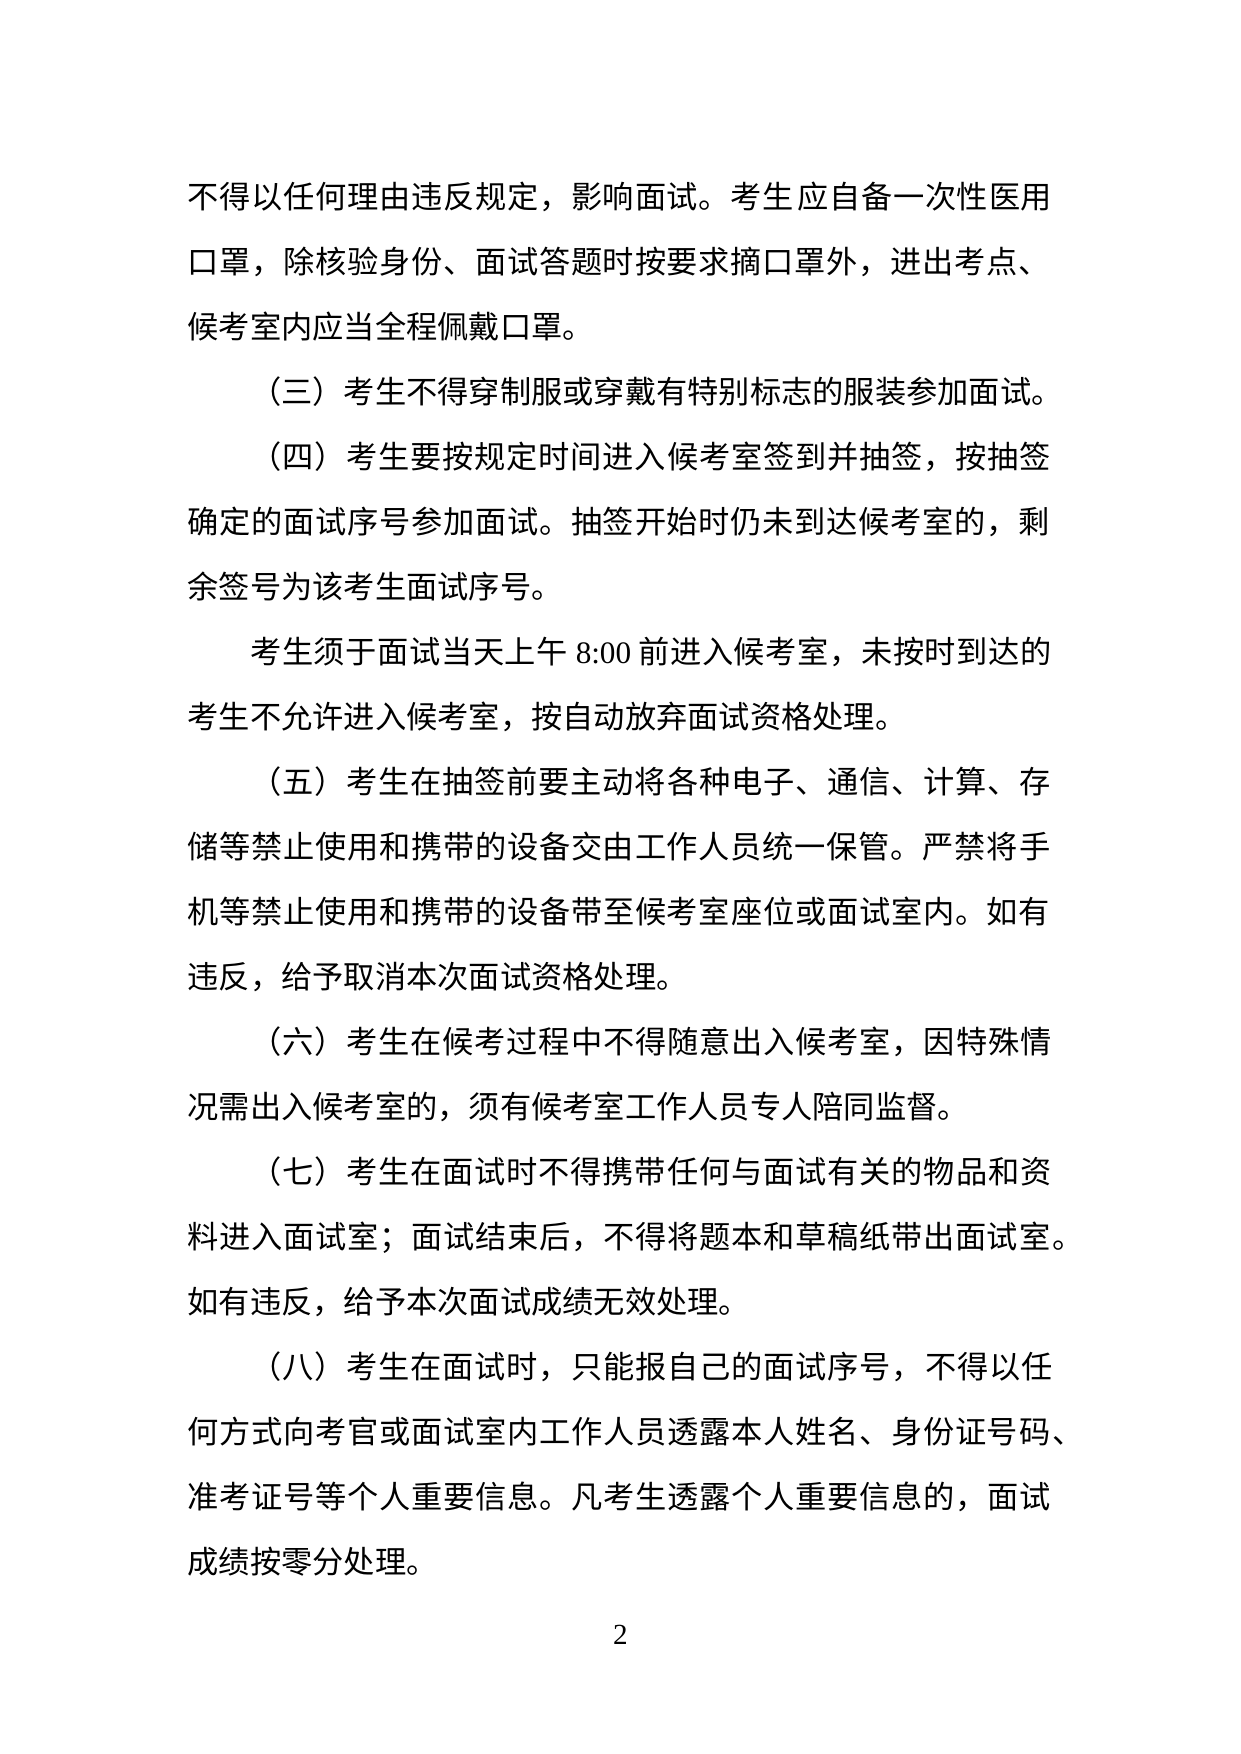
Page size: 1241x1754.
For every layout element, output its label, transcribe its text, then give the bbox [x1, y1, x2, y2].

text （四）考生要按规定时间进入候考室签到并抽签，按抽签确定的面试序号参加面试。抽签开始时仍未到达候考室的，剩余签号为该考生面试序号。 [187, 422, 1053, 617]
text （三）考生不得穿制服或穿戴有特别标志的服装参加面试。 [187, 357, 1053, 422]
text （八）考生在面试时，只能报自己的面试序号，不得以任何方式向考官或面试室内工作人员透露本人姓名、身份证号码、准考证号等个人重要信息。凡考生透露个人重要信息的，面试成绩按零分处理。 [187, 1332, 1053, 1592]
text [187, 162, 1053, 357]
text （七）考生在面试时不得携带任何与面试有关的物品和资料进入面试室；面试结束后，不得将题本和草稿纸带出面试室。如有违反，给予本次面试成绩无效处理。 [187, 1137, 1053, 1332]
text （六）考生在候考过程中不得随意出入候考室，因特殊情况需出入候考室的，须有候考室工作人员专人陪同监督。 [187, 1007, 1053, 1137]
text （五）考生在抽签前要主动将各种电子、通信、计算、存储等禁止使用和携带的设备交由工作人员统一保管。严禁将手机等禁止使用和携带的设备带至候考室座位或面试室内。如有违反，给予取消本次面试资格处理。 [187, 747, 1053, 1007]
text 考生须于面试当天上午8:00前进入候考室，未按时到达的考生不允许进入候考室，按自动放弃面试资格处理。 [187, 617, 1053, 747]
